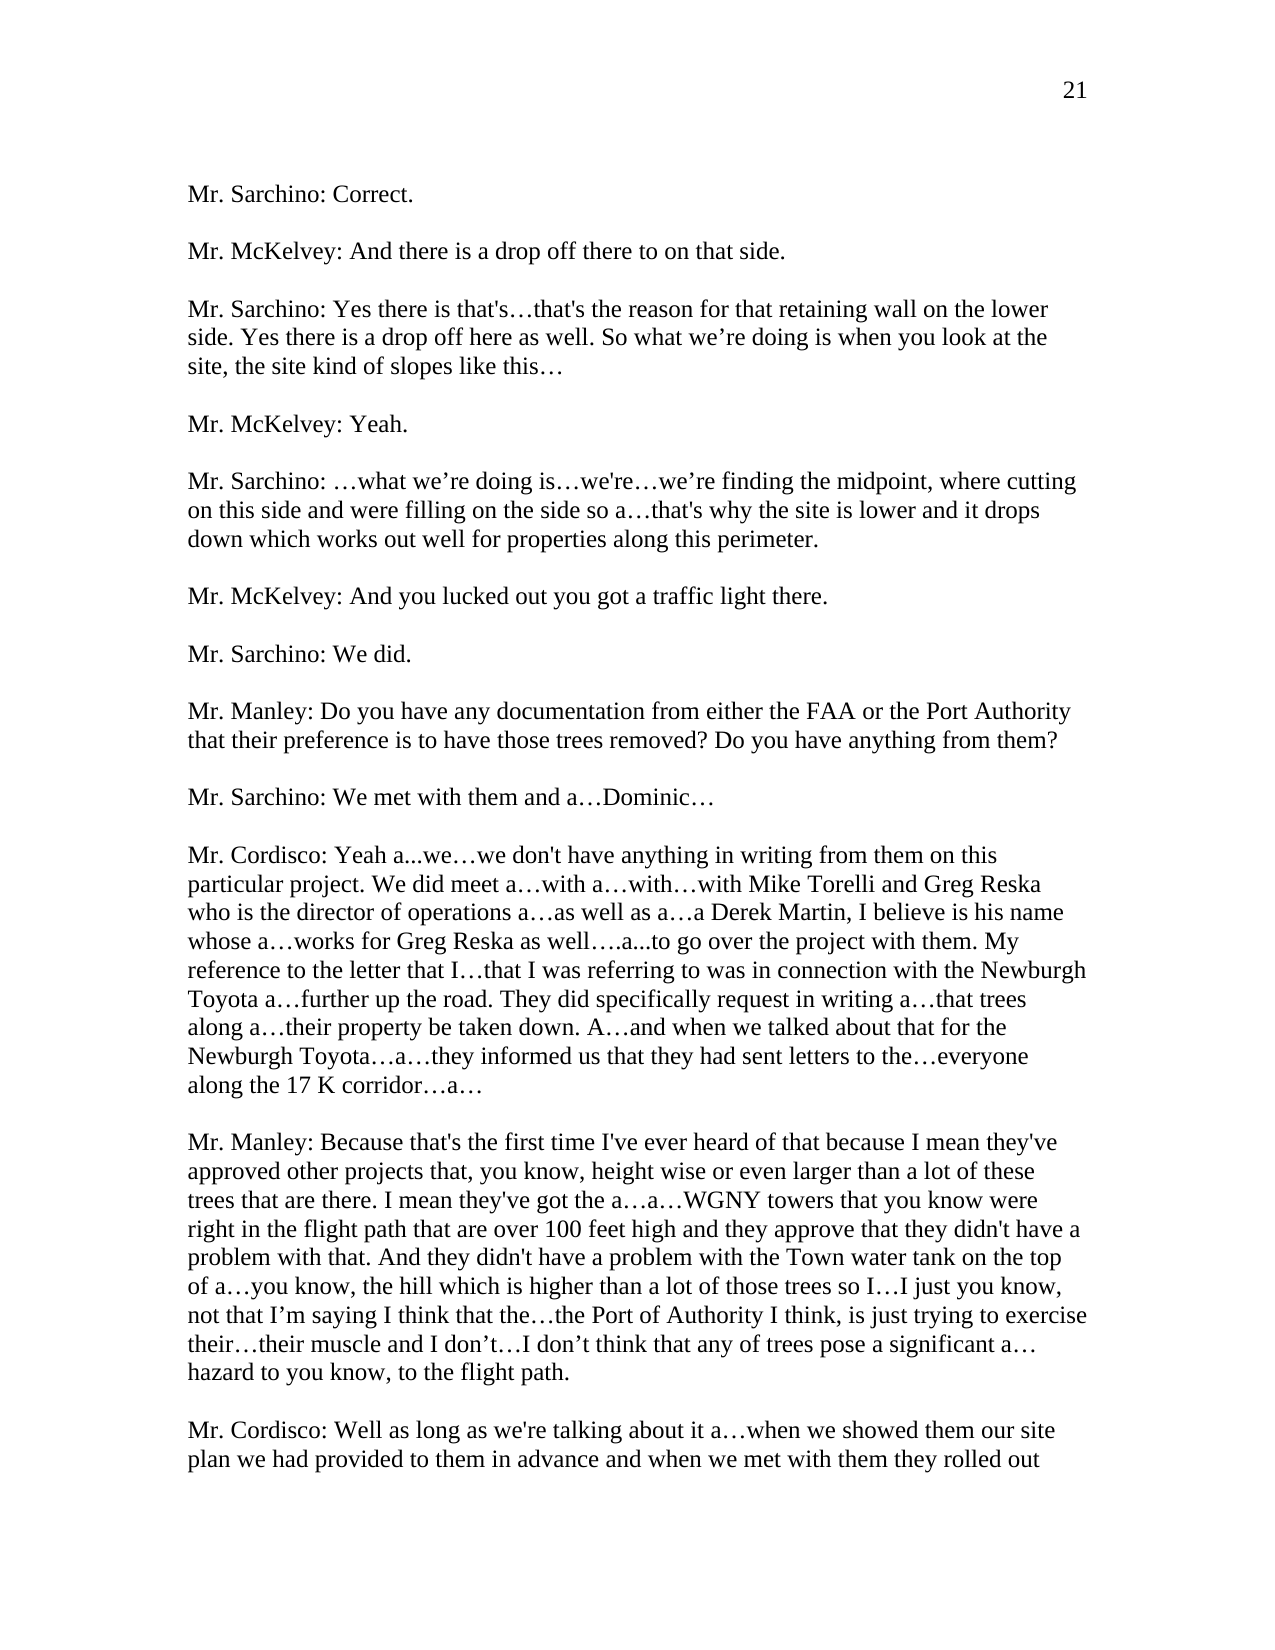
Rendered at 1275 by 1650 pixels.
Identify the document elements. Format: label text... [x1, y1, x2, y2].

text Mr. Sarchino: We met with them and a…Dominic… [187, 782, 1087, 811]
text Mr. Sarchino: Correct. [187, 179, 1087, 207]
text Mr. McKelvey: And there is a drop off there to on that side. [187, 236, 1087, 265]
text Mr. Sarchino: Yes there is that's…that's the reason for that retaining wall on the lower side. Yes there is a drop off here as well. So what we’re doing is when you look at the site, the site kind of slopes like this… [187, 294, 1087, 380]
text Mr. Manley: Because that's the first time I've ever heard of that because I mean they've approved other projects that, you know, height wise or even larger than a lot of these trees that are there. I mean they've got the a…a…WGNY towers that you know were right in the flight path that are over 100 feet high and they approve that they didn't have a problem with that. And they didn't have a problem with the Town water tank on the top of a…you know, the hill which is higher than a lot of those trees so I…I just you know, not that I’m saying I think that the…the Port of Authority I think, is just trying to exercise their…their muscle and I don’t…I don’t think that any of trees pose a significant a…hazard to you know, to the flight path. [187, 1127, 1087, 1386]
text Mr. Cordisco: Yeah a...we…we don't have anything in writing from them on this particular project. We did meet a…with a…with…with Mike Torelli and Greg Reska who is the director of operations a…as well as a…a Derek Martin, I believe is his name whose a…works for Greg Reska as well….a...to go over the project with them. My reference to the letter that I…that I was referring to was in connection with the Newburgh Toyota a…further up the road. They did specifically request in writing a…that trees along a…their property be taken down. A…and when we talked about that for the Newburgh Toyota…a…they informed us that they had sent letters to the…everyone along the 17 K corridor…a… [187, 840, 1087, 1099]
text Mr. Manley: Do you have any documentation from either the FAA or the Port Authority that their preference is to have those trees removed? Do you have anything from them? [187, 696, 1087, 754]
text Mr. Sarchino: …what we’re doing is…we're…we’re finding the midpoint, where cutting on this side and were filling on the side so a…that's why the site is lower and it drops down which works out well for properties along this perimeter. [187, 466, 1087, 552]
text Mr. McKelvey: And you lucked out you got a traffic light there. [187, 581, 1087, 610]
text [187, 1415, 1087, 1472]
text Mr. McKelvey: Yeah. [187, 409, 1087, 437]
text Mr. Sarchino: We did. [187, 639, 1087, 667]
